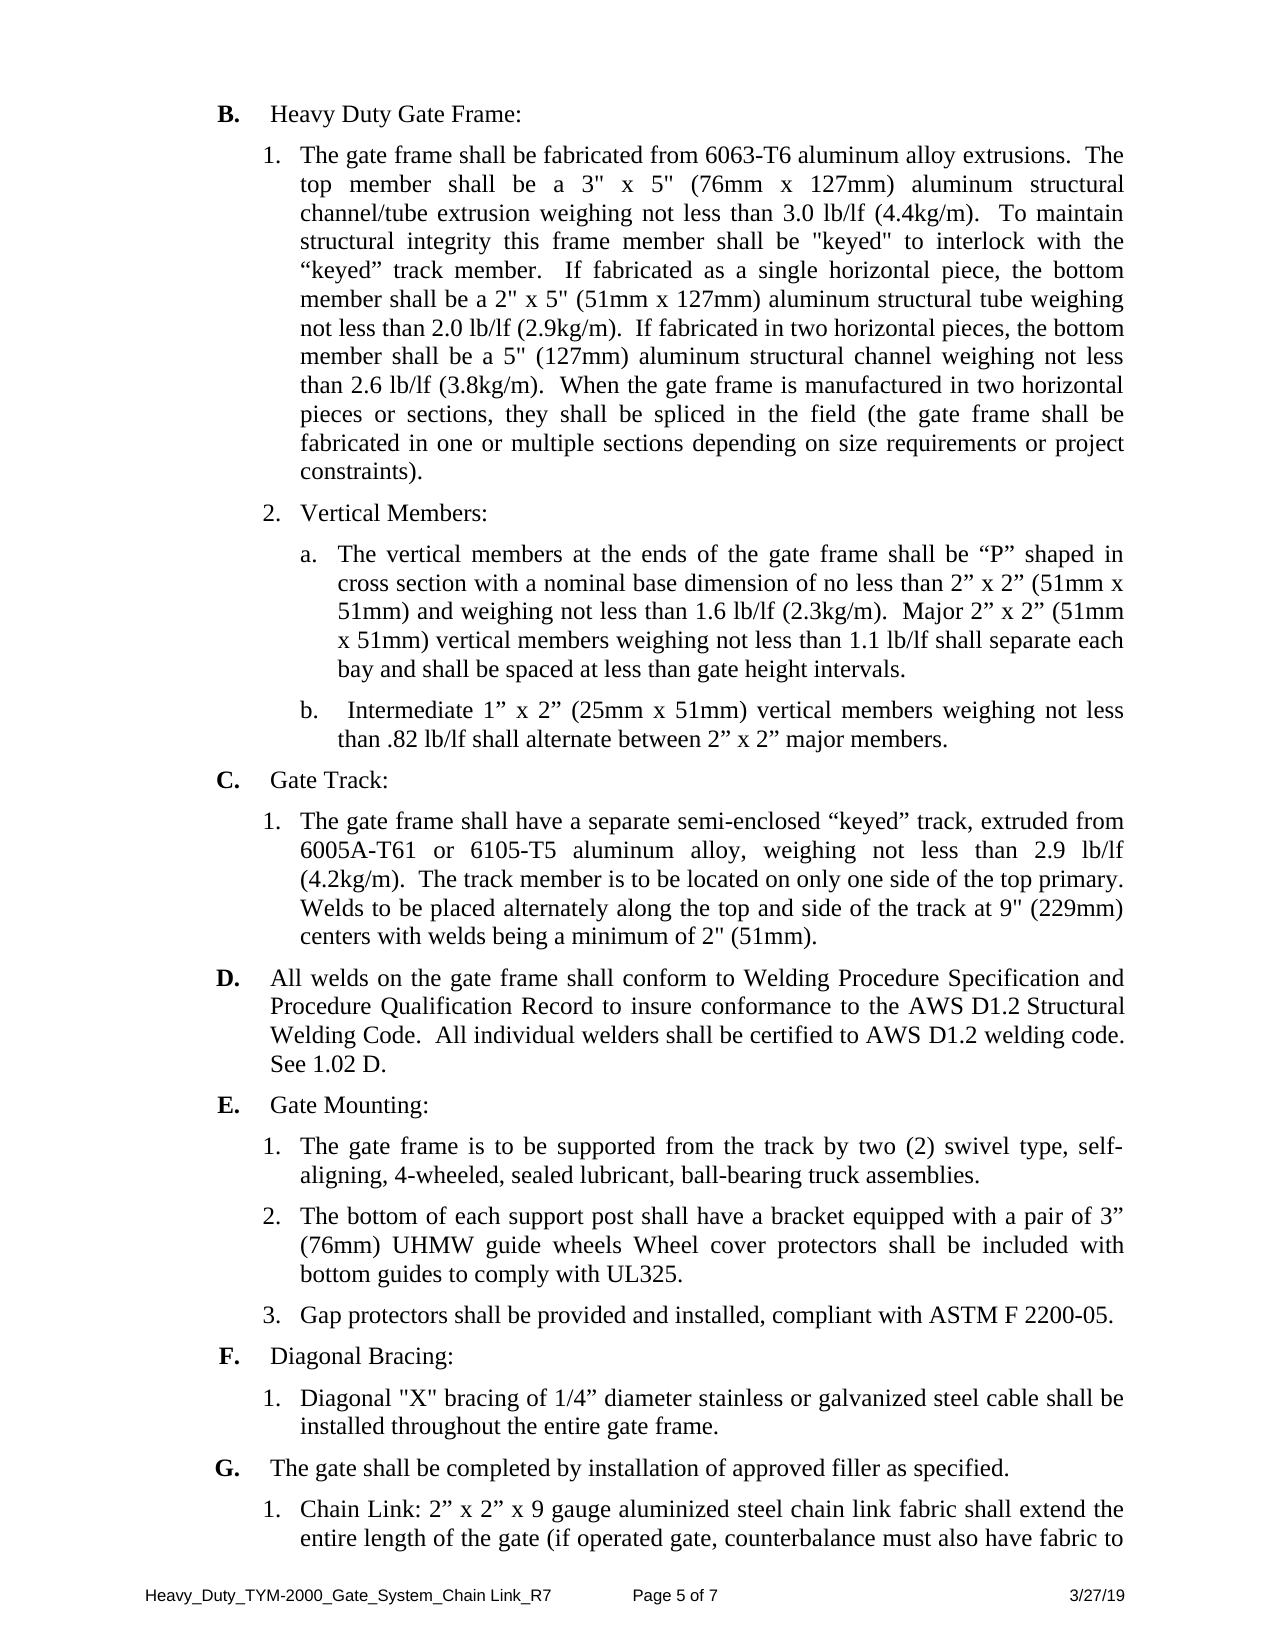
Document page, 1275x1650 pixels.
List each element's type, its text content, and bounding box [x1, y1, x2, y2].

list Intermediate 1” x 2” (25mm x 51mm) vertical members weighing not less than .82 lb/lf shall alternate between 2” x 2” major members. [300, 695, 1125, 753]
list Gate Track: [240, 765, 1125, 794]
list The gate shall be completed by installation of approved filler as specified. [240, 1453, 1125, 1481]
list Heavy Duty Gate Frame: [240, 99, 1125, 128]
list The gate frame shall be fabricated from 6063-T6 aluminum alloy extrusions. The top member shall be a 3" x 5" (76mm x 127mm) aluminum structural channel/tube extrusion weighing not less than 3.0 lb/lf (4.4kg/m). To maintain structural integrity this frame member shall be "keyed" to interlock with the “keyed” track member. If fabricated as a single horizontal piece, the bottom member shall be a 2" x 5" (51mm x 127mm) aluminum structural tube weighing not less than 2.0 lb/lf (2.9kg/m). If fabricated in two horizontal pieces, the bottom member shall be a 5" (127mm) aluminum structural channel weighing not less than 2.6 lb/lf (3.8kg/m). When the gate frame is manufactured in two horizontal pieces or sections, they shall be spliced in the field (the gate frame shall be fabricated in one or multiple sections depending on size requirements or project constraints). [262, 140, 1125, 485]
list Gate Mounting: [240, 1090, 1125, 1119]
list Diagonal "X" bracing of 1/4” diameter stainless or galvanized steel cable shall be installed throughout the entire gate frame. [262, 1383, 1125, 1440]
list Gap protectors shall be provided and installed, compliant with ASTM F 2200-05. [262, 1300, 1125, 1329]
list Vertical Members: [262, 498, 1125, 526]
list Diagonal Bracing: [240, 1341, 1125, 1370]
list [262, 1494, 1125, 1551]
list The gate frame shall have a separate semi-enclosed “keyed” track, extruded from 6005A-T61 or 6105-T5 aluminum alloy, weighing not less than 2.9 lb/lf (4.2kg/m). The track member is to be located on only one side of the top primary. Welds to be placed alternately along the top and side of the track at 9" (229mm) centers with welds being a minimum of 2" (51mm). [262, 806, 1125, 950]
list The bottom of each support post shall have a bracket equipped with a pair of 3” (76mm) UHMW guide wheels Wheel cover protectors shall be included with bottom guides to comply with UL325. [262, 1201, 1125, 1288]
list All welds on the gate frame shall conform to Welding Procedure Specification and Procedure Qualification Record to insure conformance to the AWS D1.2 Structural Welding Code. All individual welders shall be certified to AWS D1.2 welding code. See 1.02 D. [240, 963, 1125, 1078]
list The gate frame is to be supported from the track by two (2) swivel type, self-aligning, 4-wheeled, sealed lubricant, ball-bearing truck assemblies. [262, 1131, 1125, 1189]
list The vertical members at the ends of the gate frame shall be “P” shaped in cross section with a nominal base dimension of no less than 2” x 2” (51mm x 51mm) and weighing not less than 1.6 lb/lf (2.3kg/m). Major 2” x 2” (51mm x 51mm) vertical members weighing not less than 1.1 lb/lf shall separate each bay and shall be spaced at less than gate height intervals. [300, 539, 1125, 683]
